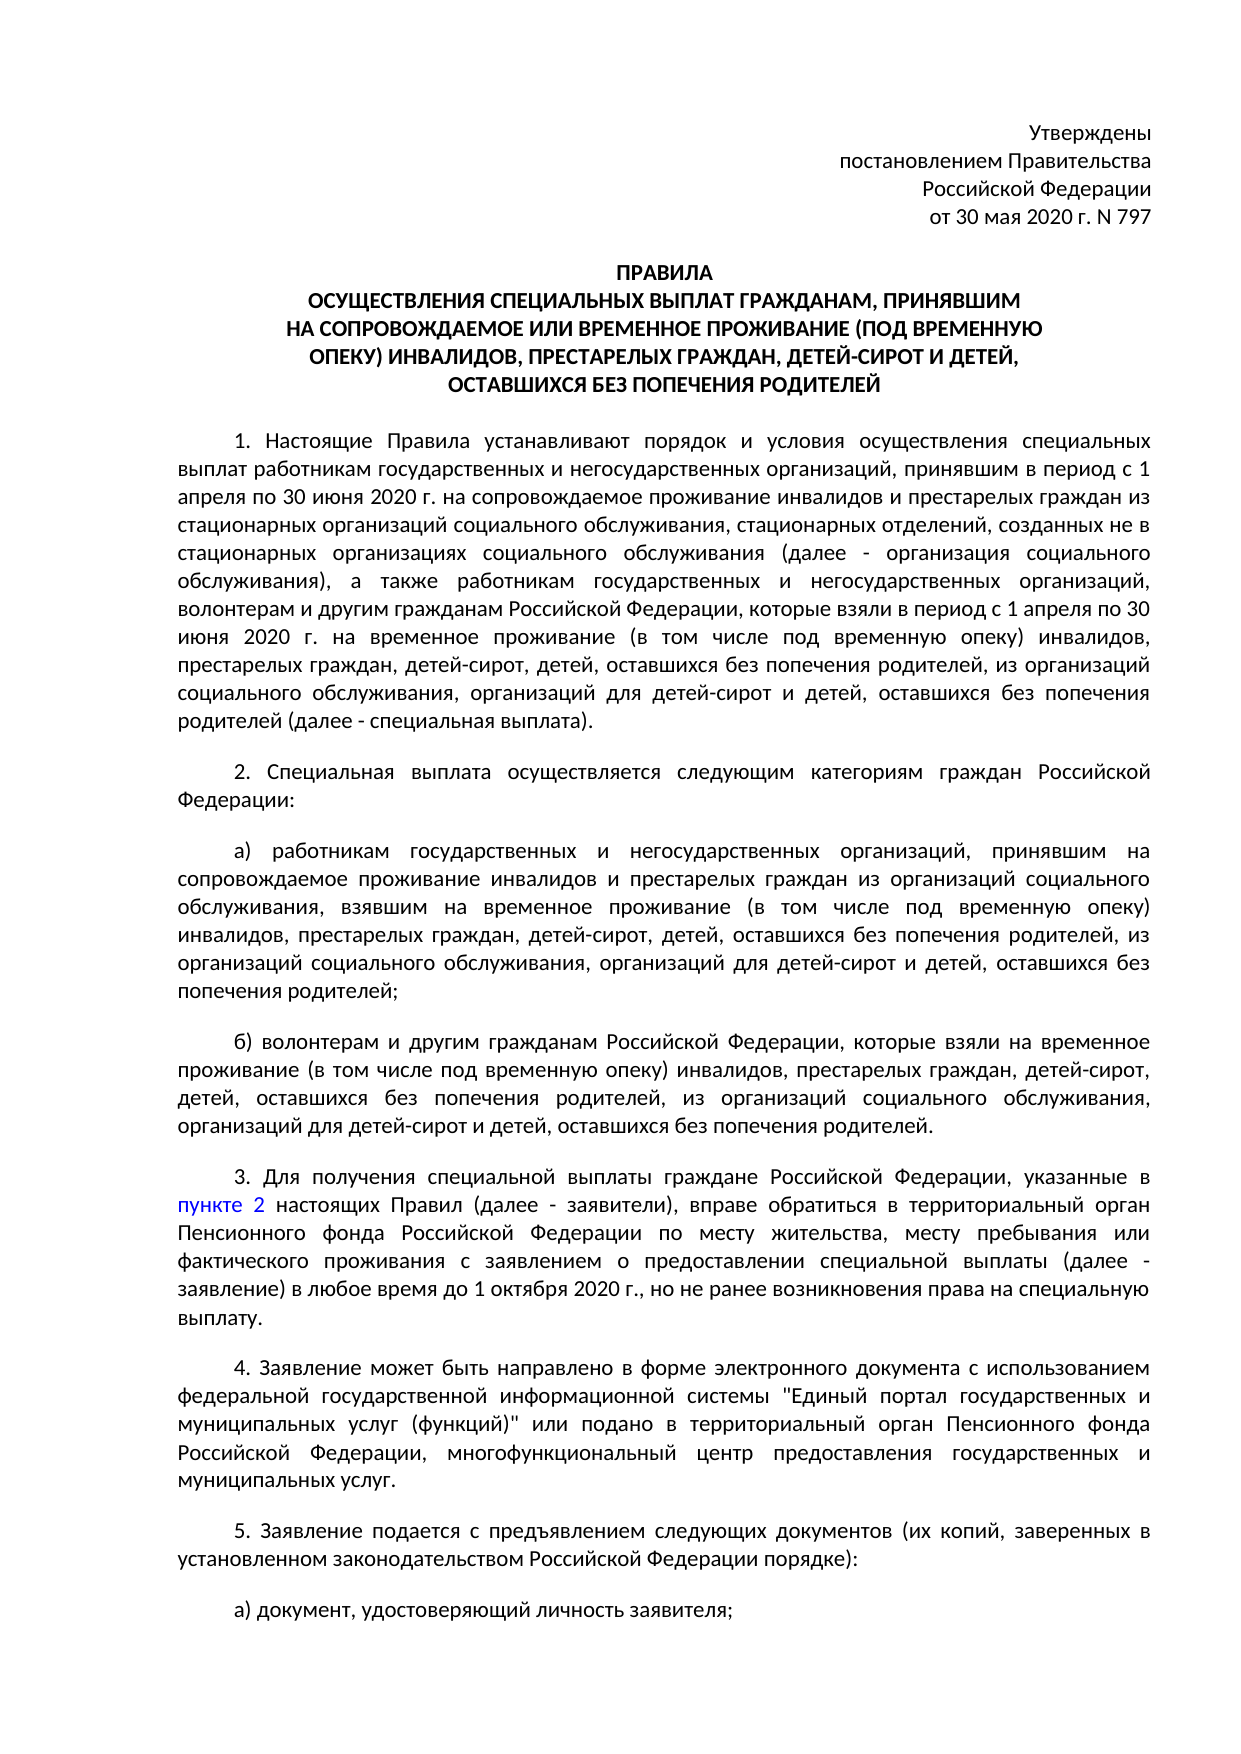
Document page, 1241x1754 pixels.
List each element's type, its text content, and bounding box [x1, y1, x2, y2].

title НА СОПРОВОЖДАЕМОЕ ИЛИ ВРЕМЕННОЕ ПРОЖИВАНИЕ (ПОД ВРЕМЕННУЮ [177, 314, 1152, 342]
text 4. Заявление может быть направлено в форме электронного документа с использованием федеральной государственной информационной системы "Единый портал государственных и муниципальных услуг (функций)" или подано в территориальный орган Пенсионного фонда Российской Федерации, многофункциональный центр предоставления государственных и муниципальных услуг. [177, 1353, 1152, 1494]
text а) документ, удостоверяющий личность заявителя; [177, 1596, 1152, 1623]
title ОСУЩЕСТВЛЕНИЯ СПЕЦИАЛЬНЫХ ВЫПЛАТ ГРАЖДАНАМ, ПРИНЯВШИМ [177, 286, 1152, 314]
text от 30 мая 2020 г. N 797 [177, 202, 1152, 230]
text 1. Настоящие Правила устанавливают порядок и условия осуществления специальных выплат работникам государственных и негосударственных организаций, принявшим в период с 1 апреля по 30 июня 2020 г. на сопровождаемое проживание инвалидов и престарелых граждан из стационарных организаций социального обслуживания, стационарных отделений, созданных не в стационарных организациях социального обслуживания (далее - организация социального обслуживания), а также работникам государственных и негосударственных организаций, волонтерам и другим гражданам Российской Федерации, которые взяли в период с 1 апреля по 30 июня 2020 г. на временное проживание (в том числе под временную опеку) инвалидов, престарелых граждан, детей-сирот, детей, оставшихся без попечения родителей, из организаций социального обслуживания, организаций для детей-сирот и детей, оставшихся без попечения родителей (далее - специальная выплата). [177, 426, 1152, 734]
title ПРАВИЛА [177, 258, 1152, 286]
text Российской Федерации [177, 174, 1152, 202]
text 5. Заявление подается с предъявлением следующих документов (их копий, заверенных в установленном законодательством Российской Федерации порядке): [177, 1517, 1152, 1573]
text постановлением Правительства [177, 146, 1152, 174]
text 2. Специальная выплата осуществляется следующим категориям граждан Российской Федерации: [177, 757, 1152, 813]
text б) волонтерам и другим гражданам Российской Федерации, которые взяли на временное проживание (в том числе под временную опеку) инвалидов, престарелых граждан, детей-сирот, детей, оставшихся без попечения родителей, из организаций социального обслуживания, организаций для детей-сирот и детей, оставшихся без попечения родителей. [177, 1027, 1152, 1139]
text Утверждены [177, 118, 1152, 146]
text а) работникам государственных и негосударственных организаций, принявшим на сопровождаемое проживание инвалидов и престарелых граждан из организаций социального обслуживания, взявшим на временное проживание (в том числе под временную опеку) инвалидов, престарелых граждан, детей-сирот, детей, оставшихся без попечения родителей, из организаций социального обслуживания, организаций для детей-сирот и детей, оставшихся без попечения родителей; [177, 836, 1152, 1004]
title ОСТАВШИХСЯ БЕЗ ПОПЕЧЕНИЯ РОДИТЕЛЕЙ [177, 370, 1152, 398]
title ОПЕКУ) ИНВАЛИДОВ, ПРЕСТАРЕЛЫХ ГРАЖДАН, ДЕТЕЙ-СИРОТ И ДЕТЕЙ, [177, 342, 1152, 370]
text 3. Для получения специальной выплаты граждане Российской Федерации, указанные в пункте 2 настоящих Правил (далее - заявители), вправе обратиться в территориальный орган Пенсионного фонда Российской Федерации по месту жительства, месту пребывания или фактического проживания с заявлением о предоставлении специальной выплаты (далее - заявление) в любое время до 1 октября 2020 г., но не ранее возникновения права на специальную выплату. [177, 1162, 1152, 1331]
